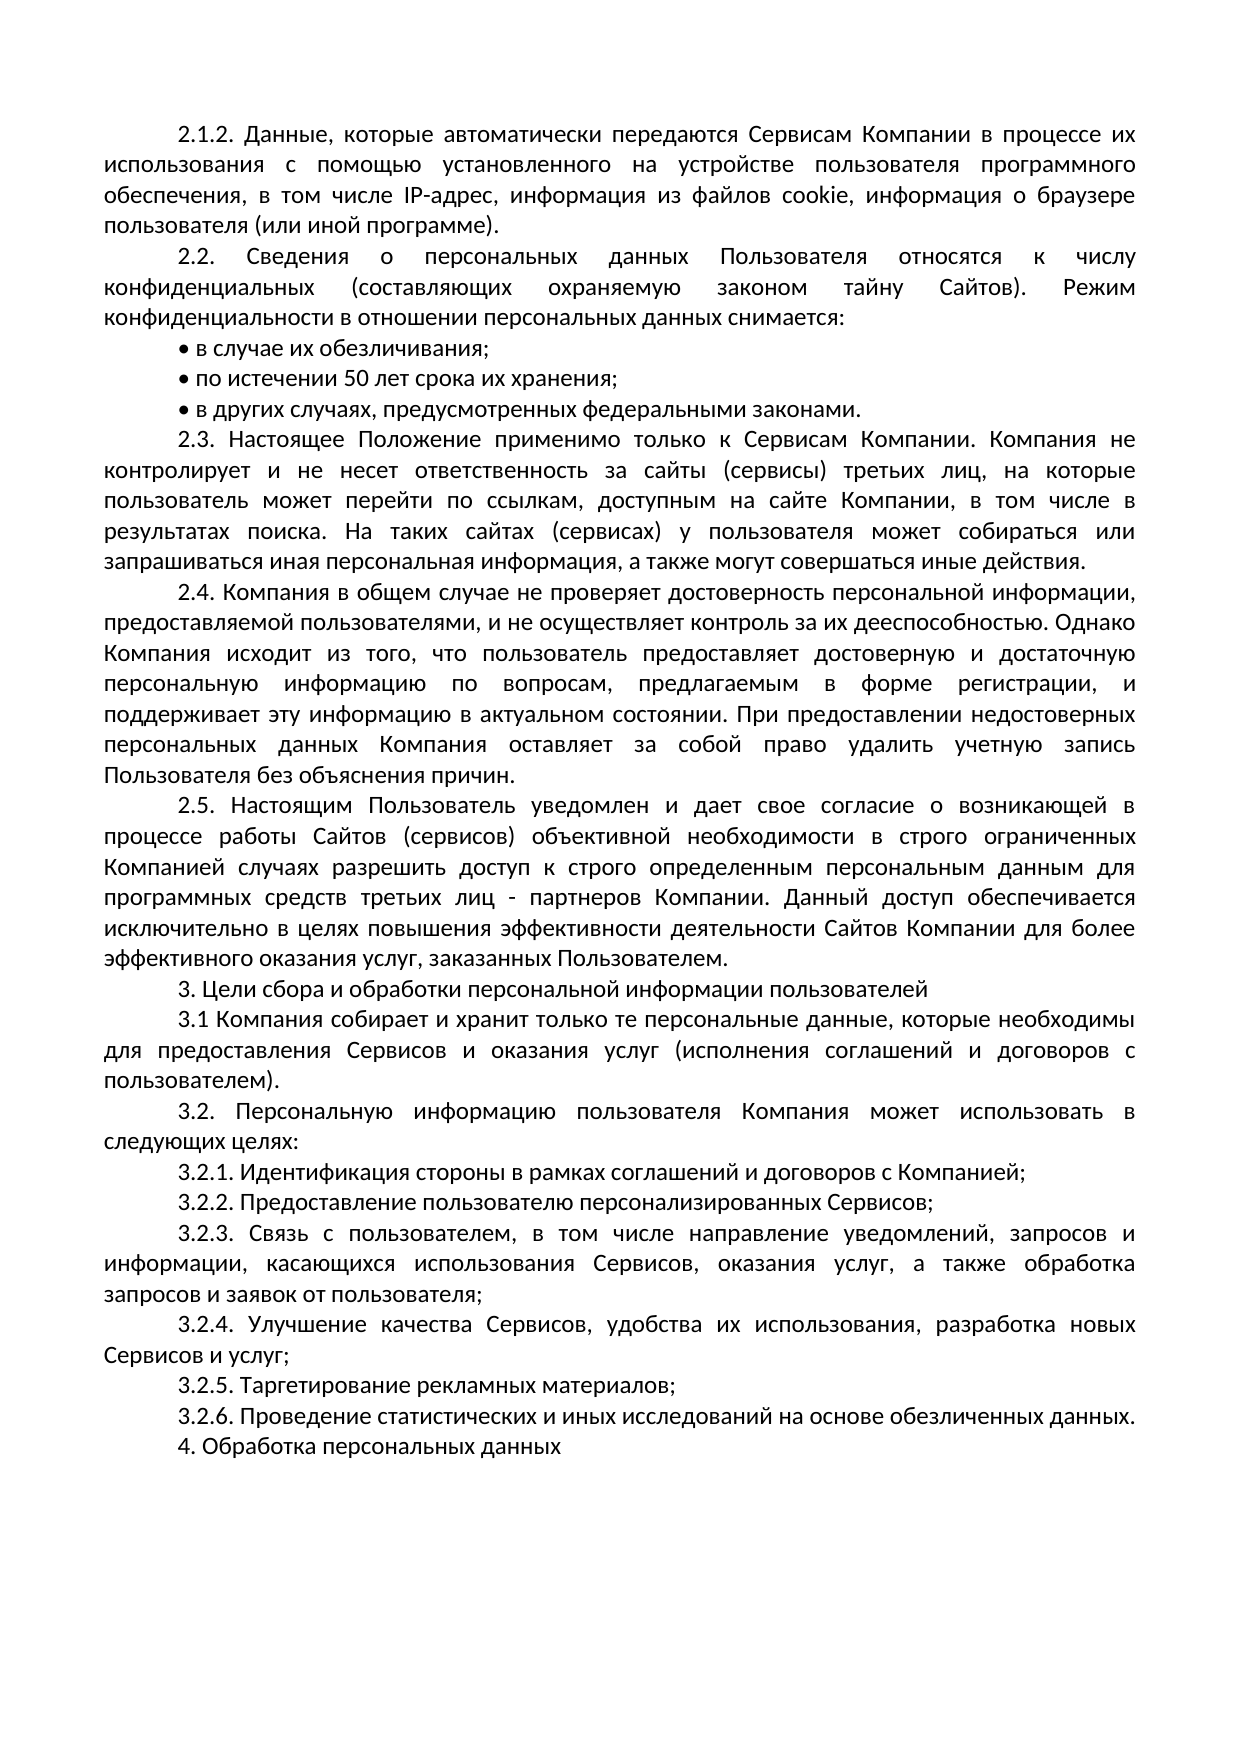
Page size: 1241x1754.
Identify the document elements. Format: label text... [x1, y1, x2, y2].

text 3.2.3. Связь с пользователем, в том числе направление уведомлений, запросов и информации, касающихся использования Сервисов, оказания услуг, а также обработка запросов и заявок от пользователя; [103, 1217, 1137, 1308]
text 3. Цели сбора и обработки персональной информации пользователей [103, 973, 1137, 1003]
text 3.2. Персональную информацию пользователя Компания может использовать в следующих целях: [103, 1095, 1137, 1156]
text 3.2.4. Улучшение качества Сервисов, удобства их использования, разработка новых Сервисов и услуг; [103, 1308, 1137, 1369]
text 2.2. Сведения о персональных данных Пользователя относятся к числу конфиденциальных (составляющих охраняемую законом тайну Сайтов). Режим конфиденциальности в отношении персональных данных снимается: [103, 240, 1137, 332]
text • в случае их обезличивания; [103, 332, 1137, 362]
text 3.2.5. Таргетирование рекламных материалов; [103, 1369, 1137, 1400]
text 3.2.2. Предоставление пользователю персонализированных Сервисов; [103, 1186, 1137, 1217]
text 2.4. Компания в общем случае не проверяет достоверность персональной информации, предоставляемой пользователями, и не осуществляет контроль за их дееспособностью. Однако Компания исходит из того, что пользователь предоставляет достоверную и достаточную персональную информацию по вопросам, предлагаемым в форме регистрации, и поддерживает эту информацию в актуальном состоянии. При предоставлении недостоверных персональных данных Компания оставляет за собой право удалить учетную запись Пользователя без объяснения причин. [103, 576, 1137, 789]
text 2.1.2. Данные, которые автоматически передаются Сервисам Компании в процессе их использования с помощью установленного на устройстве пользователя программного обеспечения, в том числе IP-адрес, информация из файлов cookie, информация о браузере пользователя (или иной программе). [103, 118, 1137, 240]
text 4. Обработка персональных данных [103, 1431, 1137, 1461]
text 3.1 Компания собирает и хранит только те персональные данные, которые необходимы для предоставления Сервисов и оказания услуг (исполнения соглашений и договоров с пользователем). [103, 1003, 1137, 1095]
text 2.3. Настоящее Положение применимо только к Сервисам Компании. Компания не контролирует и не несет ответственность за сайты (сервисы) третьих лиц, на которые пользователь может перейти по ссылкам, доступным на сайте Компании, в том числе в результатах поиска. На таких сайтах (сервисах) у пользователя может собираться или запрашиваться иная персональная информация, а также могут совершаться иные действия. [103, 423, 1137, 576]
text • по истечении 50 лет срока их хранения; [103, 362, 1137, 393]
text • в других случаях, предусмотренных федеральными законами. [103, 393, 1137, 423]
text 2.5. Настоящим Пользователь уведомлен и дает свое согласие о возникающей в процессе работы Сайтов (сервисов) объективной необходимости в строго ограниченных Компанией случаях разрешить доступ к строго определенным персональным данным для программных средств третьих лиц - партнеров Компании. Данный доступ обеспечивается исключительно в целях повышения эффективности деятельности Сайтов Компании для более эффективного оказания услуг, заказанных Пользователем. [103, 789, 1137, 973]
text 3.2.6. Проведение статистических и иных исследований на основе обезличенных данных. [103, 1400, 1137, 1431]
text 3.2.1. Идентификация стороны в рамках соглашений и договоров с Компанией; [103, 1156, 1137, 1186]
